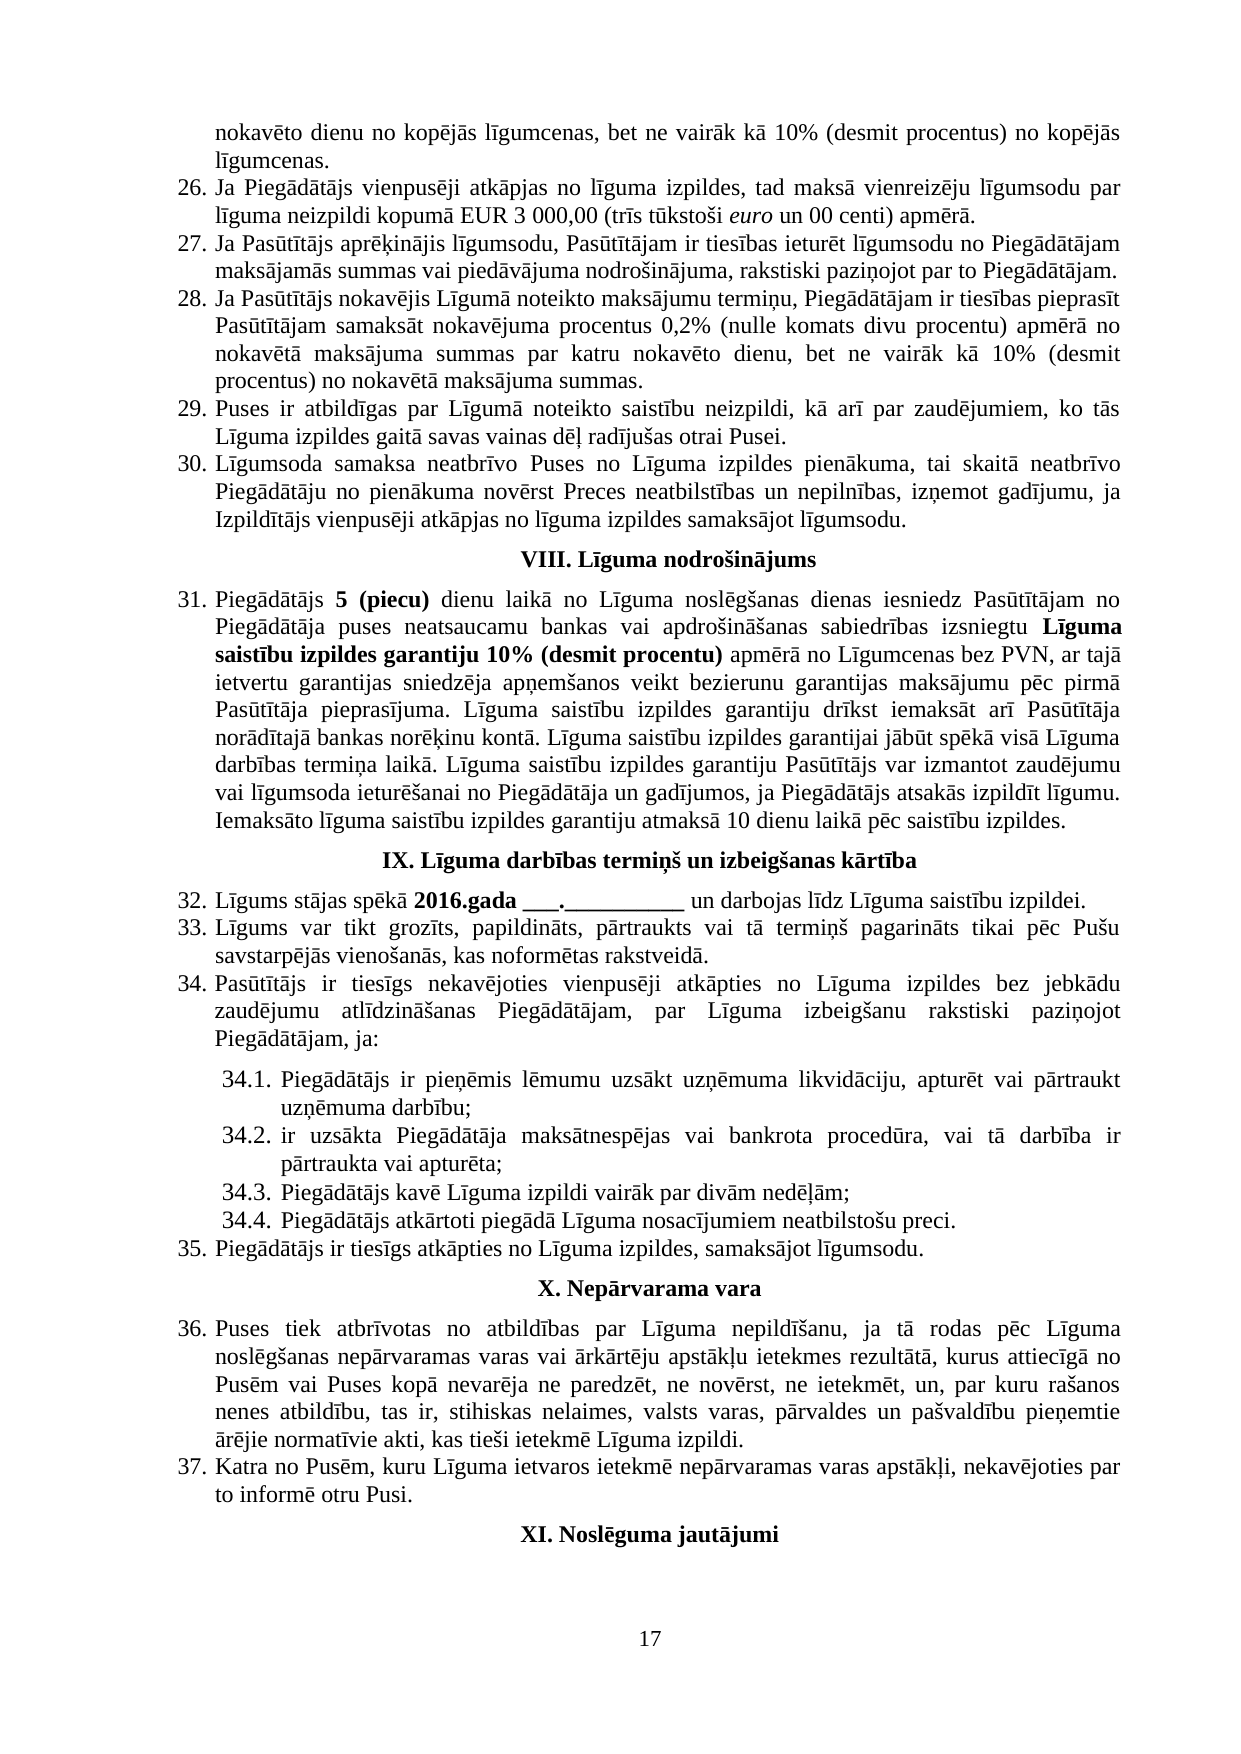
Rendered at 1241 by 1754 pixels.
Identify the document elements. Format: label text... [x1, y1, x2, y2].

list Piegādātājs atkārtoti piegādā Līguma nosacījumiem neatbilstošu preci. [222, 1205, 1122, 1234]
list Katra no Pusēm, kuru Līguma ietvaros ietekmē nepārvaramas varas apstākļi, nekavējoties par to informē otru Pusi. [177, 1452, 1122, 1508]
list ir uzsākta Piegādātāja maksātnespējas vai bankrota procedūra, vai tā darbība ir pārtraukta vai apturēta; [222, 1120, 1122, 1177]
list Piegādātājs 5 (piecu) dienu laikā no Līguma noslēgšanas dienas iesniedz Pasūtītājam no Piegādātāja puses neatsaucamu bankas vai apdrošināšanas sabiedrības izsniegtu Līguma saistību izpildes garantiju 10% (desmit procentu) apmērā no Līgumcenas bez PVN, ar tajā ietvertu garantijas sniedzēja apņemšanos veikt bezierunu garantijas maksājumu pēc pirmā Pasūtītāja pieprasījuma. Līguma saistību izpildes garantiju drīkst iemaksāt arī Pasūtītāja norādītajā bankas norēķinu kontā. Līguma saistību izpildes garantijai jābūt spēkā visā Līguma darbības termiņa laikā. Līguma saistību izpildes garantiju Pasūtītājs var izmantot zaudējumu vai līgumsoda ieturēšanai no Piegādātāja un gadījumos, ja Piegādātājs atsakās izpildīt līgumu. Iemaksāto līguma saistību izpildes garantiju atmaksā 10 dienu laikā pēc saistību izpildes. [177, 585, 1122, 833]
list Līgums stājas spēkā 2016.gada ___.__________ un darbojas līdz Līguma saistību izpildei. [177, 886, 1122, 913]
list Līgumsoda samaksa neatbrīvo Puses no Līguma izpildes pienākuma, tai skaitā neatbrīvo Piegādātāju no pienākuma novērst Preces neatbilstības un nepilnības, izņemot gadījumu, ja Izpildītājs vienpusēji atkāpjas no līguma izpildes samaksājot līgumsodu. [177, 449, 1122, 532]
list VIII. Līguma nodrošinājums [215, 545, 1122, 572]
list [177, 118, 1122, 173]
list Puses tiek atbrīvotas no atbildības par Līguma nepildīšanu, ja tā rodas pēc Līguma noslēgšanas nepārvaramas varas vai ārkārtēju apstākļu ietekmes rezultātā, kurus attiecīgā no Pusēm vai Puses kopā nevarēja ne paredzēt, ne novērst, ne ietekmēt, un, par kuru rašanos nenes atbildību, tas ir, stihiskas nelaimes, valsts varas, pārvaldes un pašvaldību pieņemtie ārējie normatīvie akti, kas tieši ietekmē Līguma izpildi. [177, 1314, 1122, 1452]
list Puses ir atbildīgas par Līgumā noteikto saistību neizpildi, kā arī par zaudējumiem, ko tās Līguma izpildes gaitā savas vainas dēļ radījušas otrai Pusei. [177, 394, 1122, 449]
list Piegādātājs ir tiesīgs atkāpties no Līguma izpildes, samaksājot līgumsodu. [177, 1234, 1122, 1262]
list Piegādātājs kavē Līguma izpildi vairāk par divām nedēļām; [222, 1177, 1122, 1205]
text X. Nepārvarama vara [177, 1274, 1122, 1302]
list Līgums var tikt grozīts, papildināts, pārtraukts vai tā termiņš pagarināts tikai pēc Pušu savstarpējās vienošanās, kas noformētas rakstveidā. [177, 913, 1122, 969]
list Piegādātājs ir pieņēmis uzsākt uzņēmuma likvidāciju, apturēt vai pārtraukt uzņēmuma darbību; [222, 1064, 1122, 1120]
list Ja Pasūtītājs nokavējis Līgumā noteikto maksājumu termiņu, Piegādātājam ir tiesības pieprasīt Pasūtītājam samaksāt nokavējuma procentus 0,2% (nulle komats divu procentu) apmērā no nokavētā maksājuma summas par katru nokavēto dienu, bet ne vairāk kā 10% (desmit procentus) no nokavētā maksājuma summas. [177, 284, 1122, 394]
list Pasūtītājs ir tiesīgs nekavējoties vienpusēji atkāpties no Līguma izpildes bez jebkādu zaudējumu atlīdzināšanas Piegādātājam, par Līguma izbeigšanu rakstiski paziņojot Piegādātājam, ja: [177, 969, 1122, 1051]
list Ja Pasūtītājs aprēķinājis līgumsodu, Pasūtītājam ir tiesības ieturēt līgumsodu no Piegādātājam maksājamās summas vai piedāvājuma nodrošinājuma, rakstiski paziņojot par to Piegādātājam. [177, 228, 1122, 284]
text XI. Noslēguma jautājumi [177, 1520, 1122, 1548]
list Ja Piegādātājs vienpusēji atkāpjas no līguma izpildes, tad maksā vienreizēju līgumsodu par līguma neizpildi kopumā EUR 3 000,00 (trīs tūkstoši euro un 00 centi) apmērā. [177, 173, 1122, 228]
text IX. Līguma darbības termiņš un izbeigšanas kārtība [177, 846, 1122, 873]
